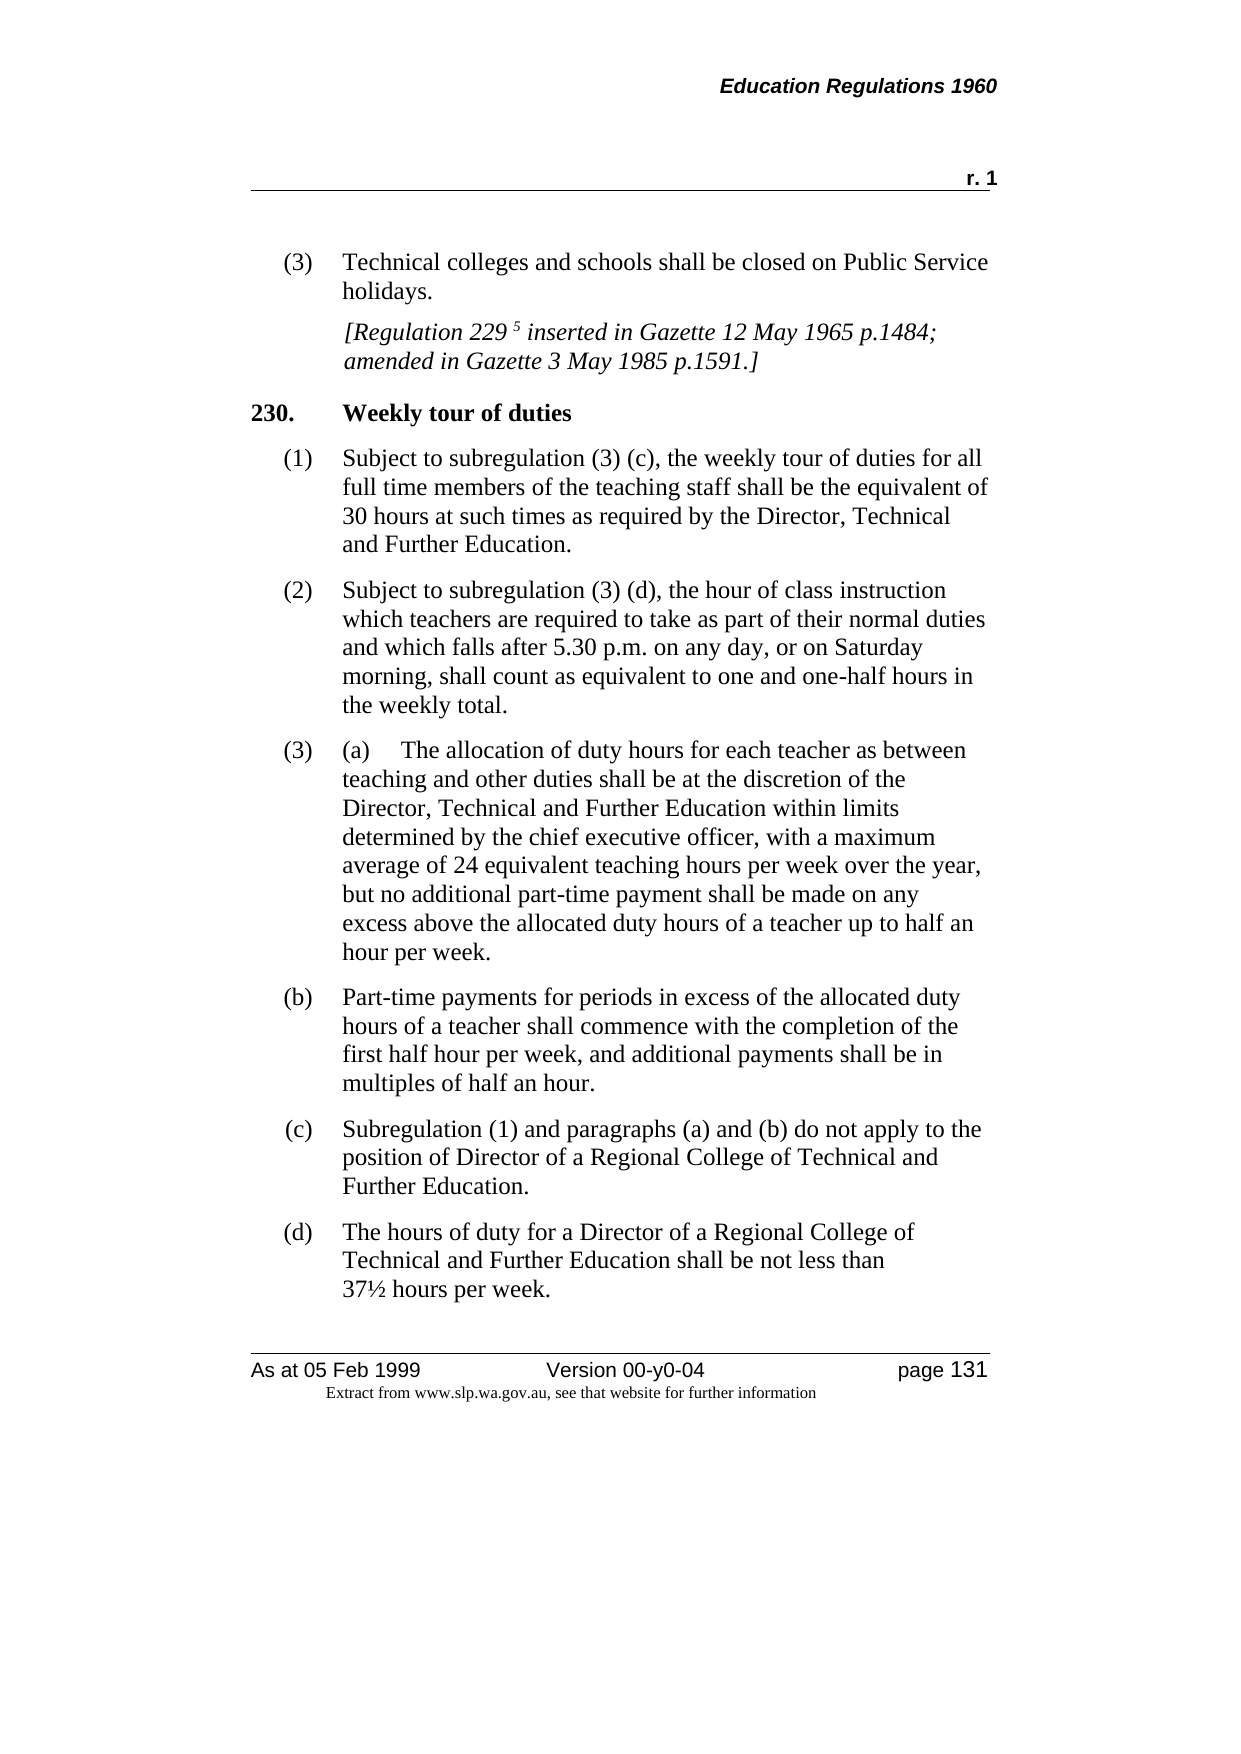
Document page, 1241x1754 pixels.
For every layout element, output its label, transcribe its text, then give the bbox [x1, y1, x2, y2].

text (2) Subject to subregulation (3) (d), the hour of class instruction which teachers are required to take as part of their normal duties and which falls after 5.30 p.m. on any day, or on Saturday morning, shall count as equivalent to one and one-half hours in the weekly total. [251, 575, 990, 719]
text (b) Part-time payments for periods in excess of the allocated duty hours of a teacher shall commence with the completion of the first half hour per week, and additional payments shall be in multiples of half an hour. [251, 982, 990, 1097]
text (1) Subject to subregulation (3) (c), the weekly tour of duties for all full time members of the teaching staff shall be the equivalent of 30 hours at such times as required by the Director, Technical and Further Education. [251, 443, 990, 558]
text (c) Subregulation (1) and paragraphs (a) and (b) do not apply to the position of Director of a Regional College of Technical and Further Education. [251, 1114, 990, 1200]
text (d) The hours of duty for a Director of a Regional College of Technical and Further Education shall be not less than 37½ hours per week. [251, 1217, 990, 1303]
subtitle 230. Weekly tour of duties [251, 398, 990, 427]
text (3) Technical colleges and schools shall be closed on Public Service holidays. [251, 247, 990, 305]
text [Regulation 229 5 inserted in Gazette 12 May 1965 p.1484; amended in Gazette 3 May 1985 p.1591.] [251, 317, 990, 375]
text (3) (a) The allocation of duty hours for each teacher as between teaching and other duties shall be at the discretion of the Director, Technical and Further Education within limits determined by the chief executive officer, with a maximum average of 24 equivalent teaching hours per week over the year, but no additional part-time payment shall be made on any excess above the allocated duty hours of a teacher up to half an hour per week. [251, 735, 990, 965]
